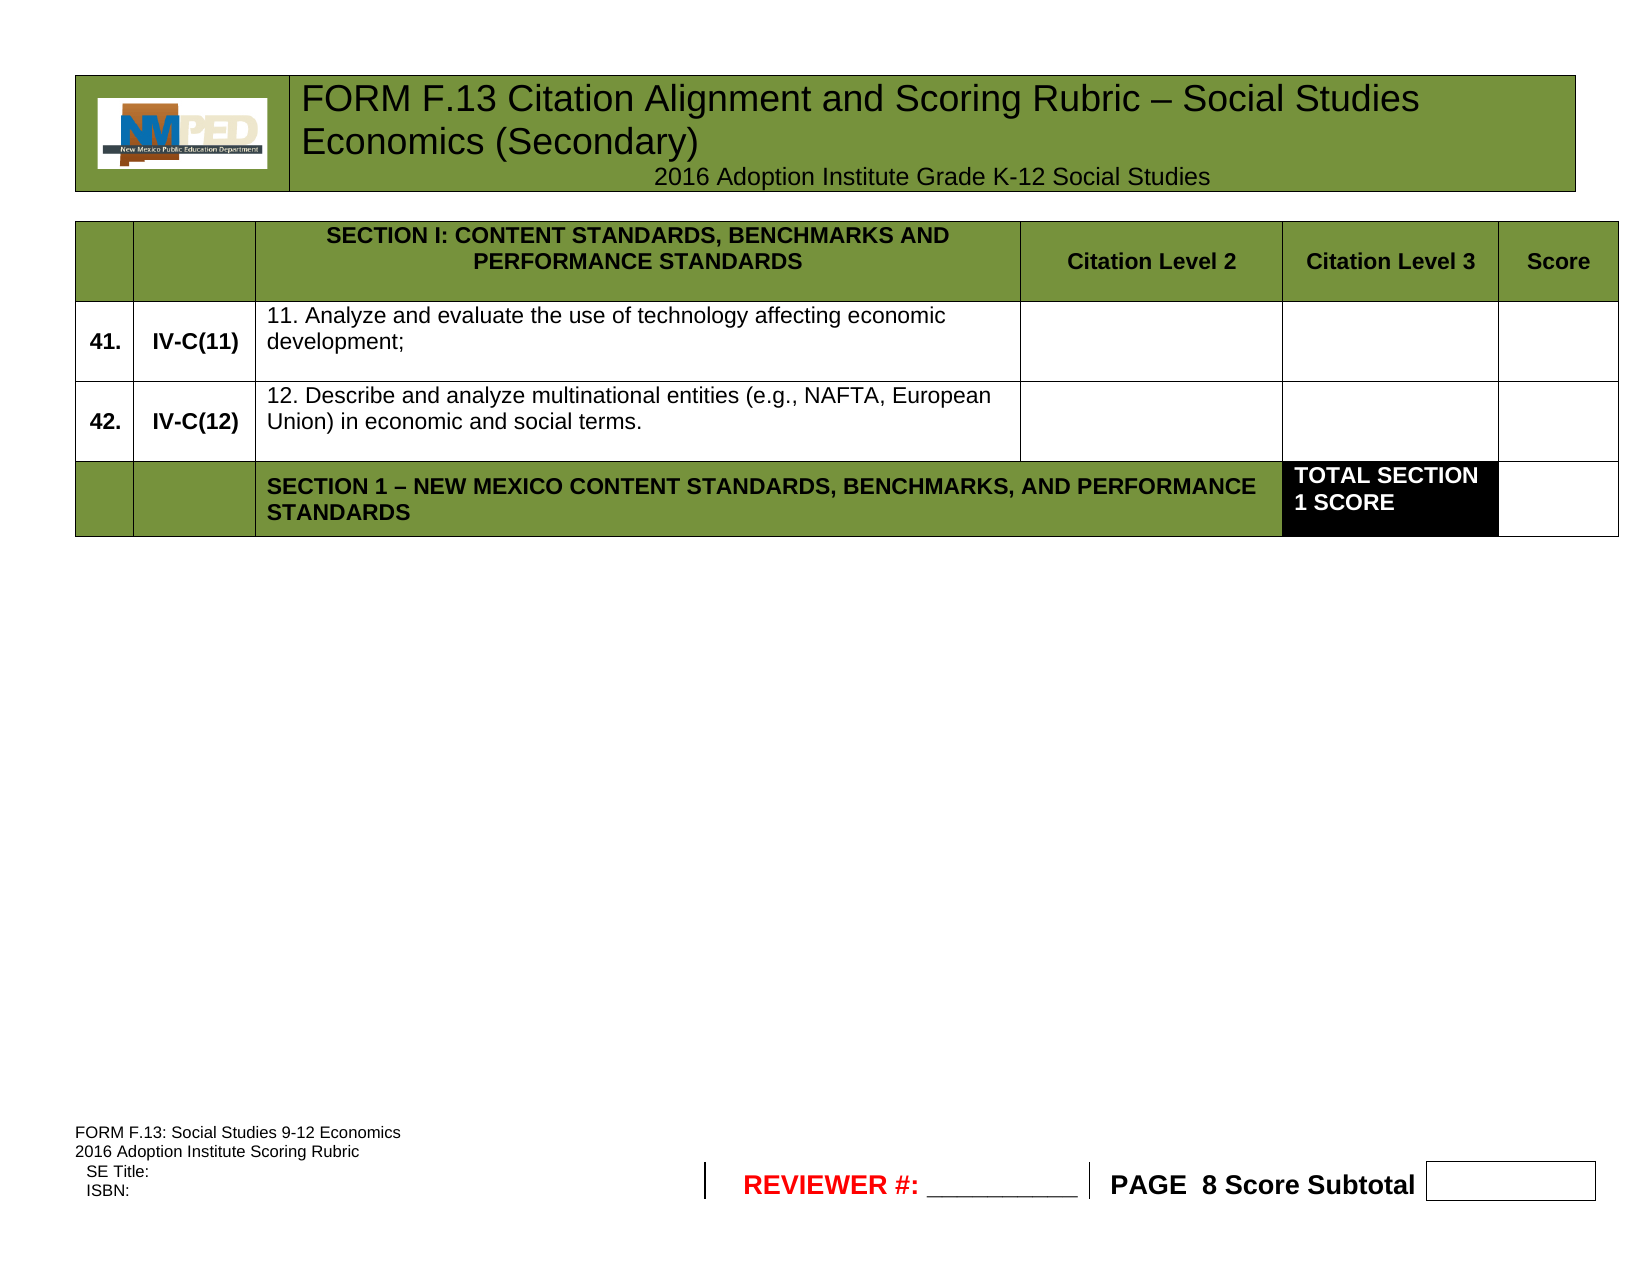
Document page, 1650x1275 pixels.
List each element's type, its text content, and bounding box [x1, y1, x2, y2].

table_cell 41. [76, 302, 133, 381]
table_cell [1499, 462, 1618, 536]
table_cell 42. [76, 382, 133, 461]
table_cell [134, 462, 255, 536]
table_header Citation Level 2 [1021, 222, 1282, 301]
table_cell [1283, 382, 1498, 461]
table_header Citation Level 3 [1283, 222, 1498, 301]
table_cell 12. Describe and analyze multinational entities (e.g., NAFTA, European Union) in economic and social terms. [256, 382, 1020, 461]
table_cell [1021, 302, 1282, 381]
table_cell TOTAL SECTION 1 SCORE [1283, 462, 1498, 536]
table_header [134, 222, 255, 301]
table_cell SECTION 1 – NEW MEXICO CONTENT STANDARDS, BENCHMARKS, AND PERFORMANCE STANDARDS [256, 462, 1282, 536]
table_cell [76, 462, 133, 536]
table_cell IV-C(12) [134, 382, 255, 461]
table_header [76, 222, 133, 301]
table_cell 11. Analyze and evaluate the use of technology affecting economic development; [256, 302, 1020, 381]
table_cell [1499, 302, 1618, 381]
table_cell [1499, 382, 1618, 461]
table_cell [1021, 382, 1282, 461]
table_header SECTION I: CONTENT STANDARDS, BENCHMARKS AND PERFORMANCE STANDARDS [256, 222, 1020, 301]
table_header Score [1499, 222, 1618, 301]
table_cell [1283, 302, 1498, 381]
picture [97, 98, 268, 169]
table_cell IV-C(11) [134, 302, 255, 381]
